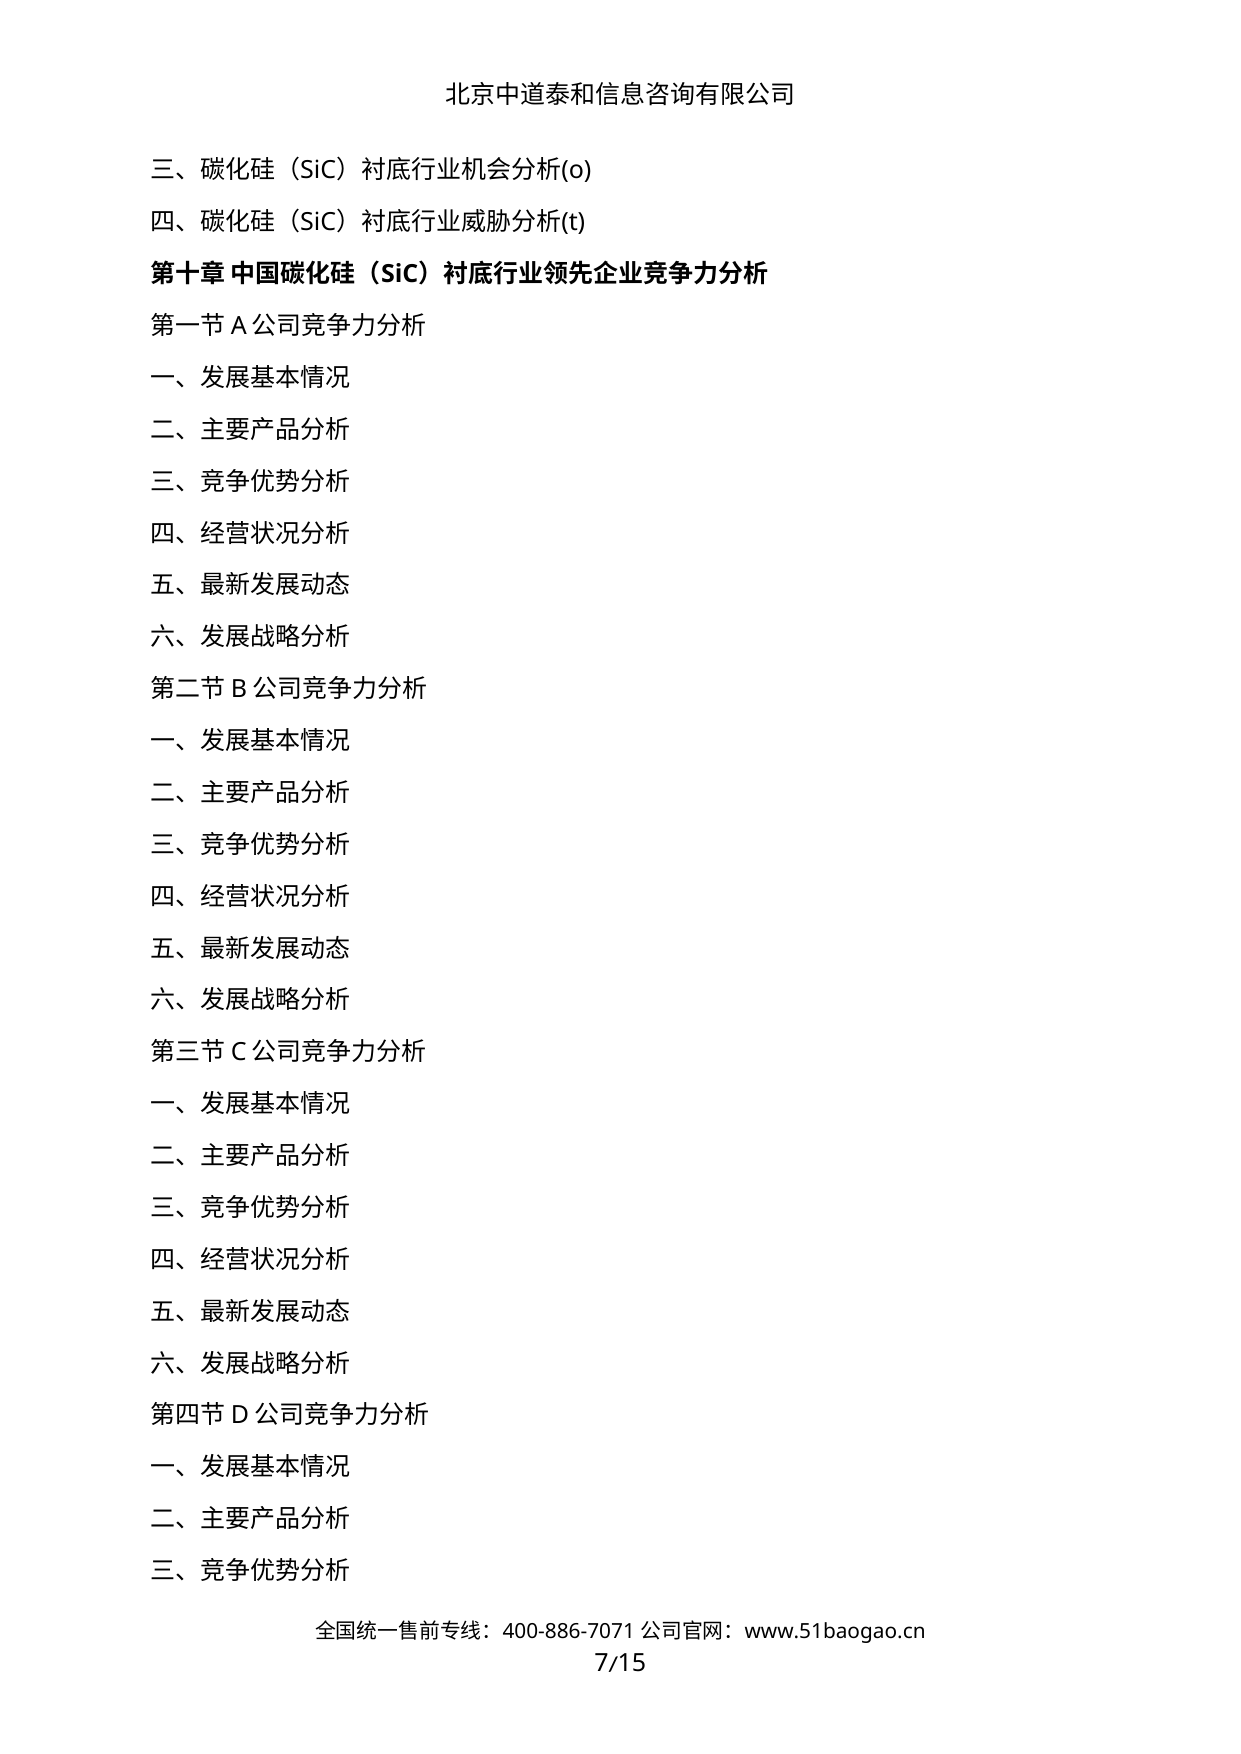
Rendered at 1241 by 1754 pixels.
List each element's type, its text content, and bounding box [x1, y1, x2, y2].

text 一、发展基本情况 [150, 1084, 1090, 1120]
text 二、主要产品分析 [150, 1136, 1090, 1172]
text 五、最新发展动态 [150, 1291, 1090, 1327]
text 二、主要产品分析 [150, 1499, 1090, 1535]
text 三、竞争优势分析 [150, 461, 1090, 497]
text 二、主要产品分析 [150, 409, 1090, 446]
text 四、碳化硅（SiC）衬底行业威胁分析(t) [150, 202, 1090, 238]
text 第十章 中国碳化硅（SiC）衬底行业领先企业竞争力分析 [150, 254, 1090, 290]
text 三、竞争优势分析 [150, 824, 1090, 861]
text 第四节 D公司竞争力分析 [150, 1395, 1090, 1431]
text 二、主要产品分析 [150, 772, 1090, 809]
text 第一节 A公司竞争力分析 [150, 306, 1090, 342]
text 第二节 B公司竞争力分析 [150, 669, 1090, 705]
text 六、发展战略分析 [150, 980, 1090, 1016]
text 一、发展基本情况 [150, 357, 1090, 394]
text 五、最新发展动态 [150, 565, 1090, 601]
text 三、竞争优势分析 [150, 1551, 1090, 1587]
text 五、最新发展动态 [150, 928, 1090, 964]
text 六、发展战略分析 [150, 1343, 1090, 1379]
text 四、经营状况分析 [150, 876, 1090, 912]
text 一、发展基本情况 [150, 1447, 1090, 1483]
text 第三节 C公司竞争力分析 [150, 1032, 1090, 1068]
text 三、竞争优势分析 [150, 1187, 1090, 1224]
text 三、碳化硅（SiC）衬底行业机会分析(o) [150, 150, 1090, 186]
text 六、发展战略分析 [150, 617, 1090, 653]
text 四、经营状况分析 [150, 1239, 1090, 1276]
text 四、经营状况分析 [150, 513, 1090, 549]
text 一、发展基本情况 [150, 721, 1090, 757]
